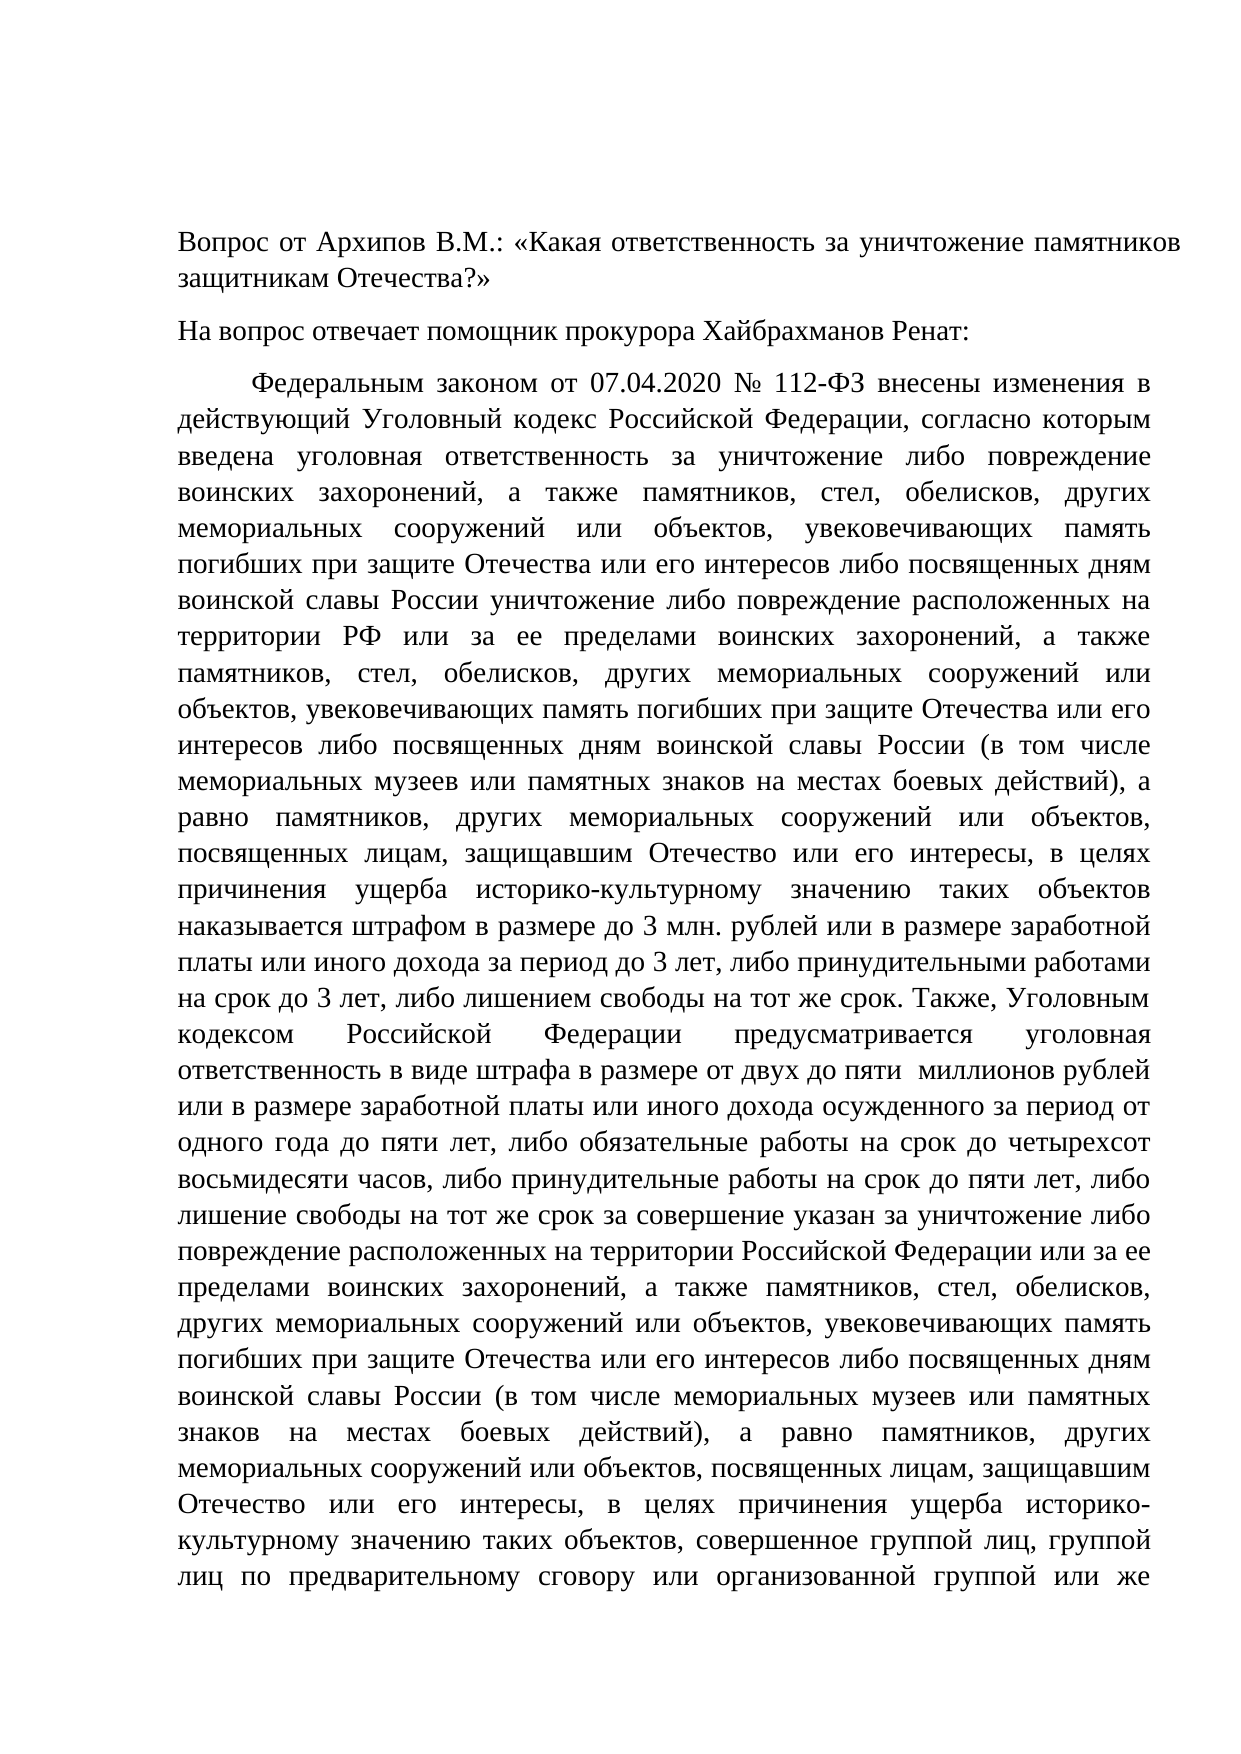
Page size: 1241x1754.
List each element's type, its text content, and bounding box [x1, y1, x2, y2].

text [177, 366, 1152, 1592]
text Вопрос от Архипов В.М.: «Какая ответственность за уничтожение памятников защитникам Отечества?» [177, 224, 1181, 293]
text На вопрос отвечает помощник прокурора Хайбрахманов Ренат: [177, 313, 1181, 346]
